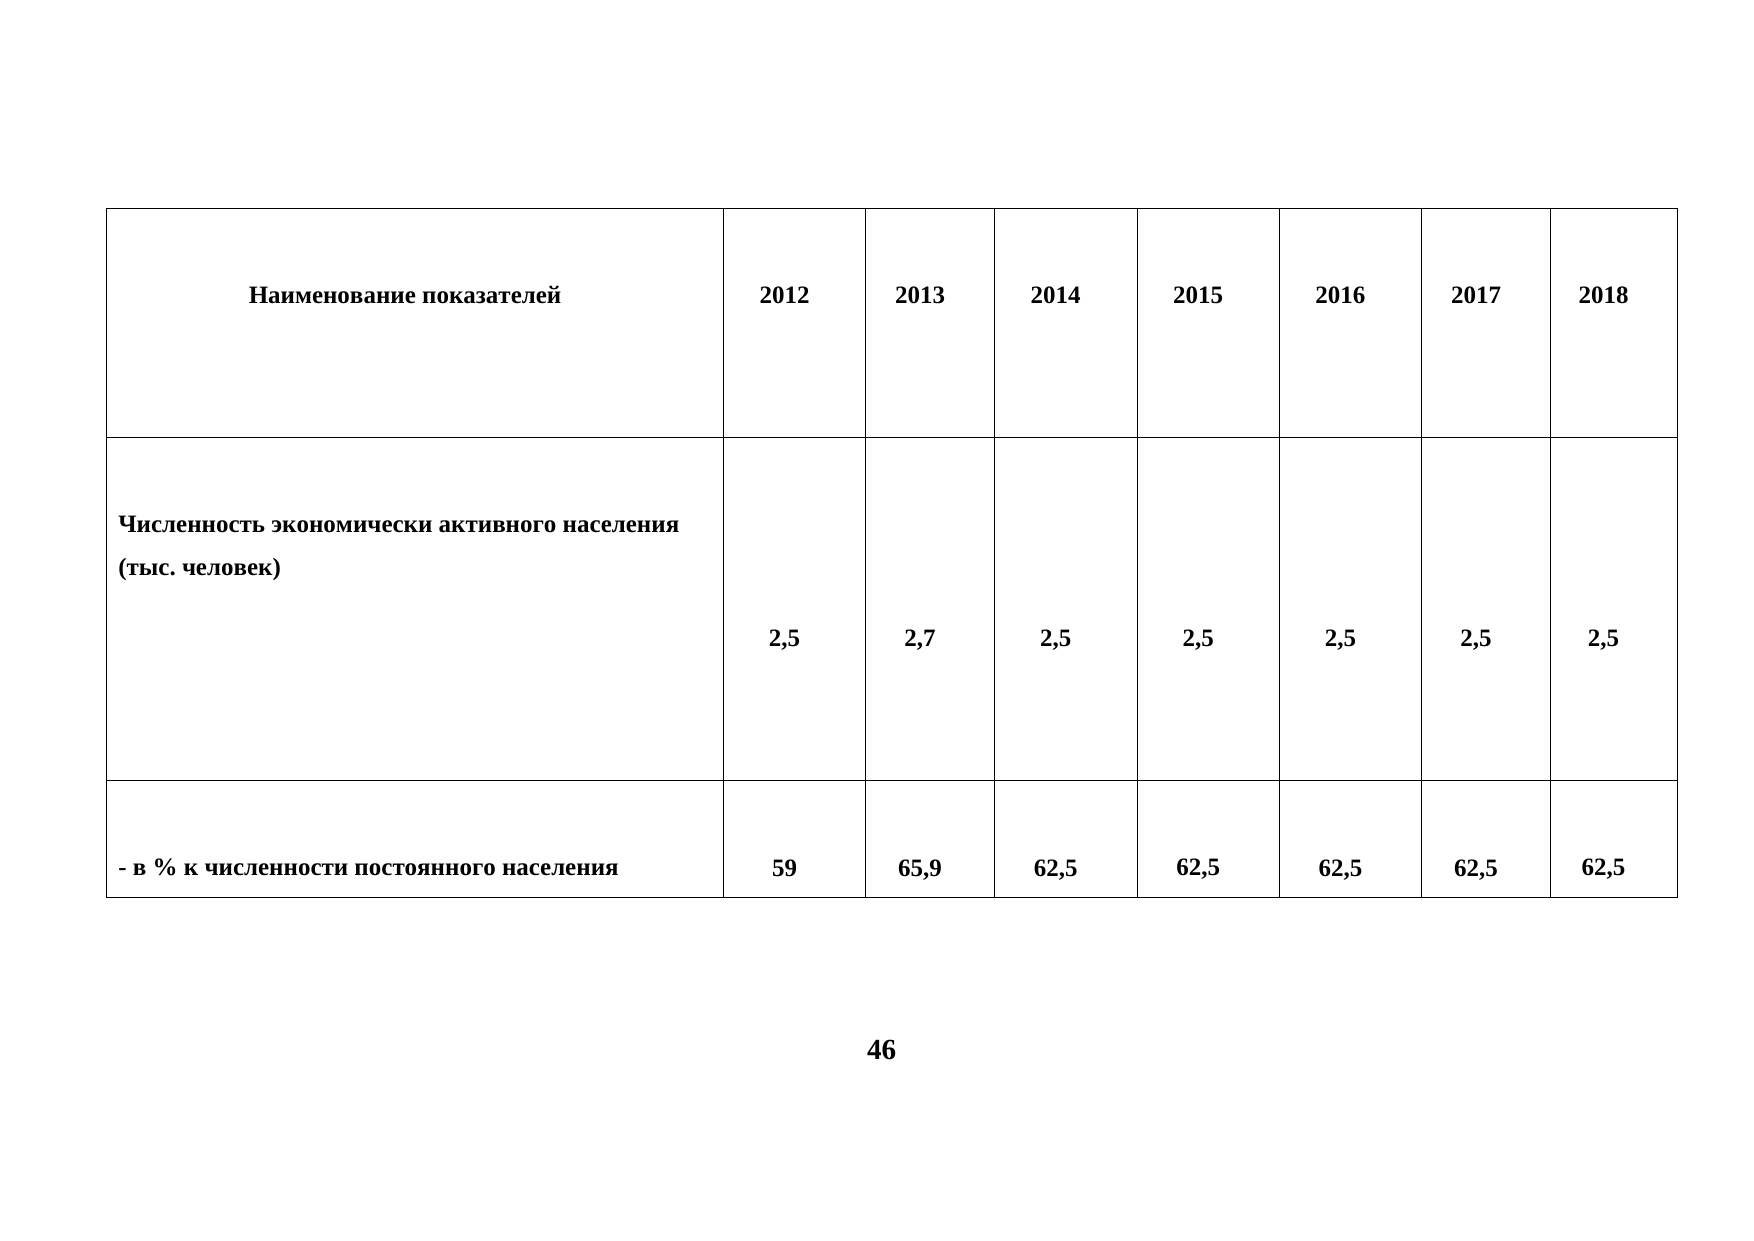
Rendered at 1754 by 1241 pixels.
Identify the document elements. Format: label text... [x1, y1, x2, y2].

table_cell 62,5 [1280, 781, 1421, 897]
table_cell 2,5 [1138, 438, 1279, 780]
table_cell 2,5 [724, 438, 865, 780]
table_cell 2,5 [1280, 438, 1421, 780]
table_header 2018 [1551, 209, 1677, 437]
table_cell 62,5 [1422, 781, 1550, 897]
table_header Наименование показателей [107, 209, 723, 437]
table_cell 59 [724, 781, 865, 897]
table_header 2015 [1138, 209, 1279, 437]
table_cell 2,5 [1551, 438, 1677, 780]
table_cell Численность экономически активного населения (тыс. человек) [107, 438, 723, 780]
table_header 2012 [724, 209, 865, 437]
table_cell 2,5 [995, 438, 1137, 780]
table_cell 62,5 [995, 781, 1137, 897]
table_header 2014 [995, 209, 1137, 437]
table_header 2016 [1280, 209, 1421, 437]
table_cell 65,9 [866, 781, 994, 897]
table_cell 2,7 [866, 438, 994, 780]
table_cell 62,5 [1551, 781, 1677, 897]
table_header 2017 [1422, 209, 1550, 437]
table_header 2013 [866, 209, 994, 437]
table_cell 62,5 [1138, 781, 1279, 897]
table_cell 2,5 [1422, 438, 1550, 780]
table_cell - в % к численности постоянного населения [107, 781, 723, 897]
